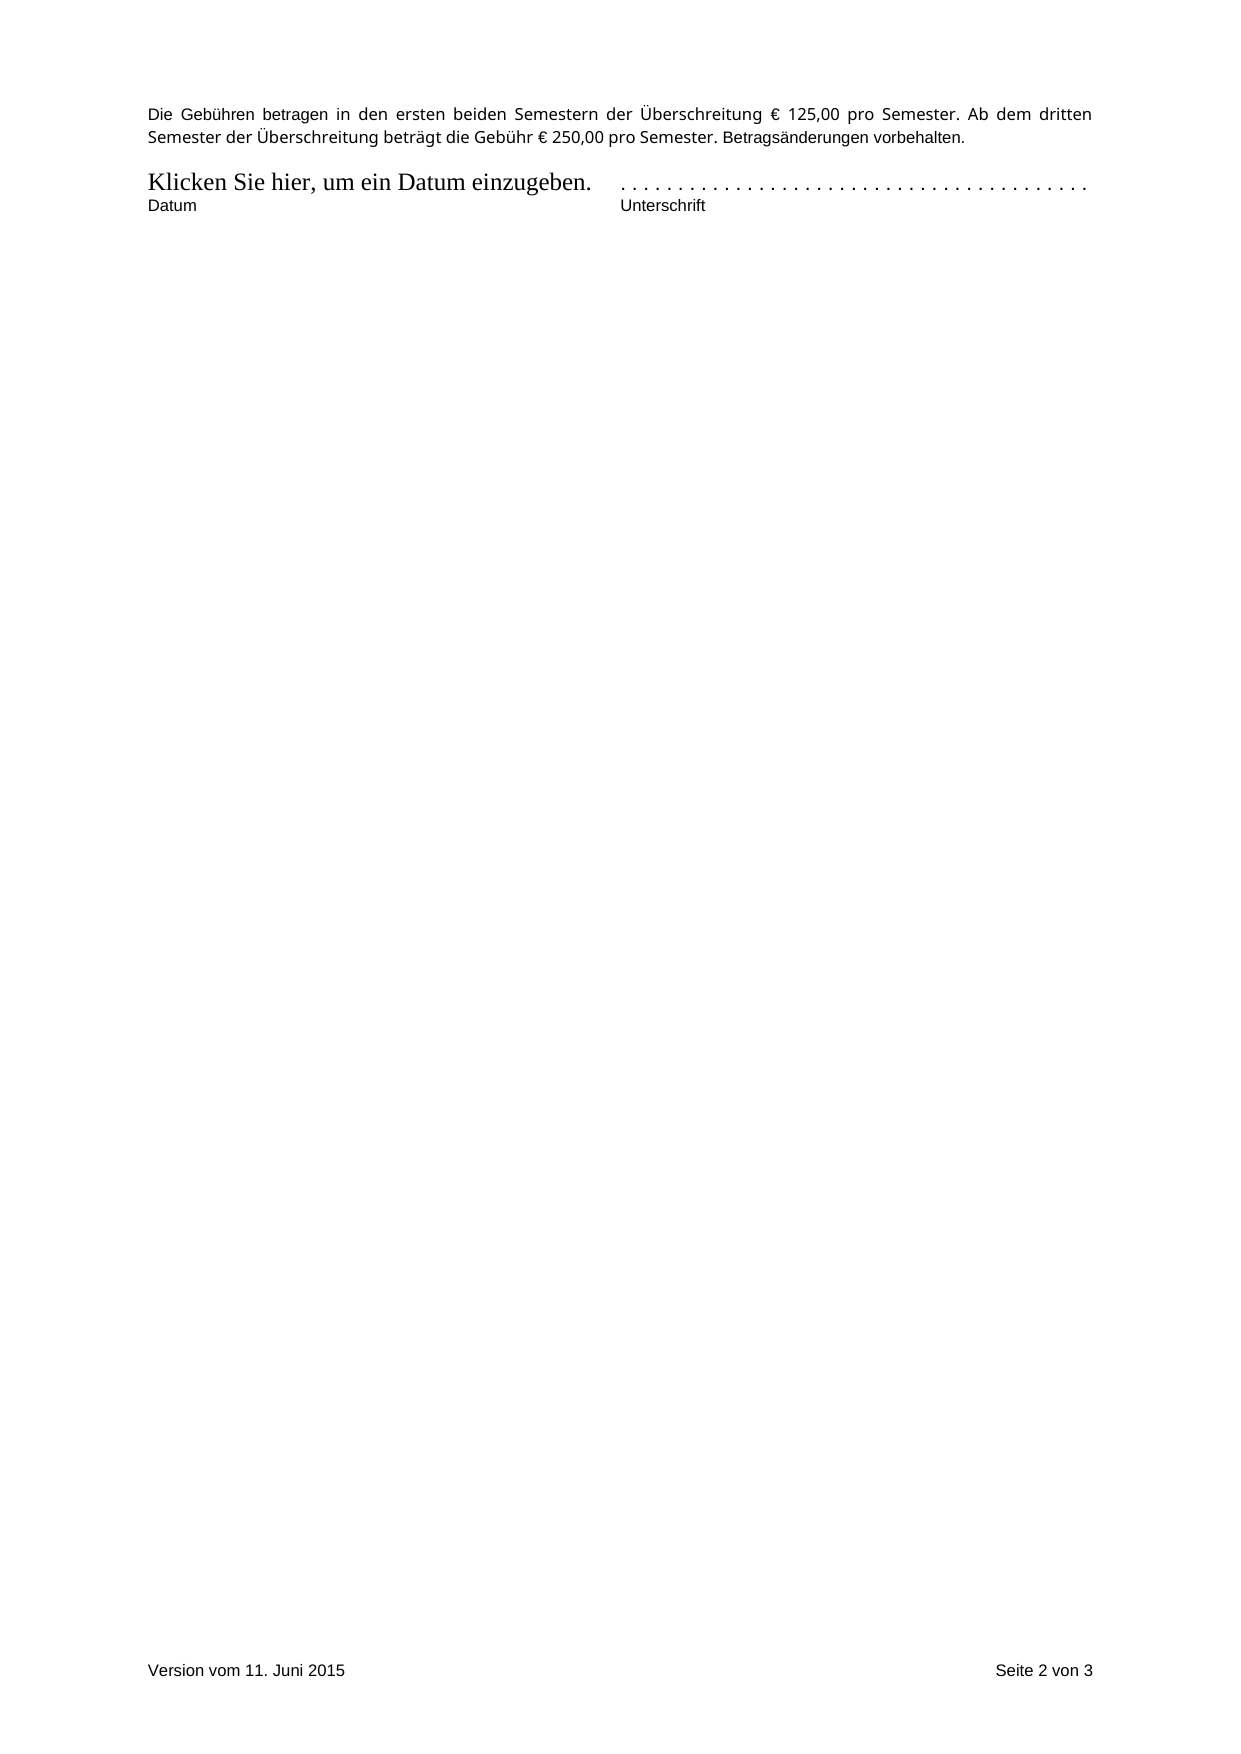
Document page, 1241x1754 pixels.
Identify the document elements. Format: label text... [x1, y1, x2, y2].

text . . . . . . . . . . . . . . . . . . . . . . . . . . . . . . . . . . . . . . . . . Datum Unterschrift [148, 167, 1092, 215]
text Die Gebühren betragen in den ersten beiden Semestern der Überschreitung € 125,00 pro Semester. Ab dem dritten Semester der Überschreitung beträgt die Gebühr € 250,00 pro Semester. Betragsänderungen vorbehalten. [148, 103, 1092, 148]
